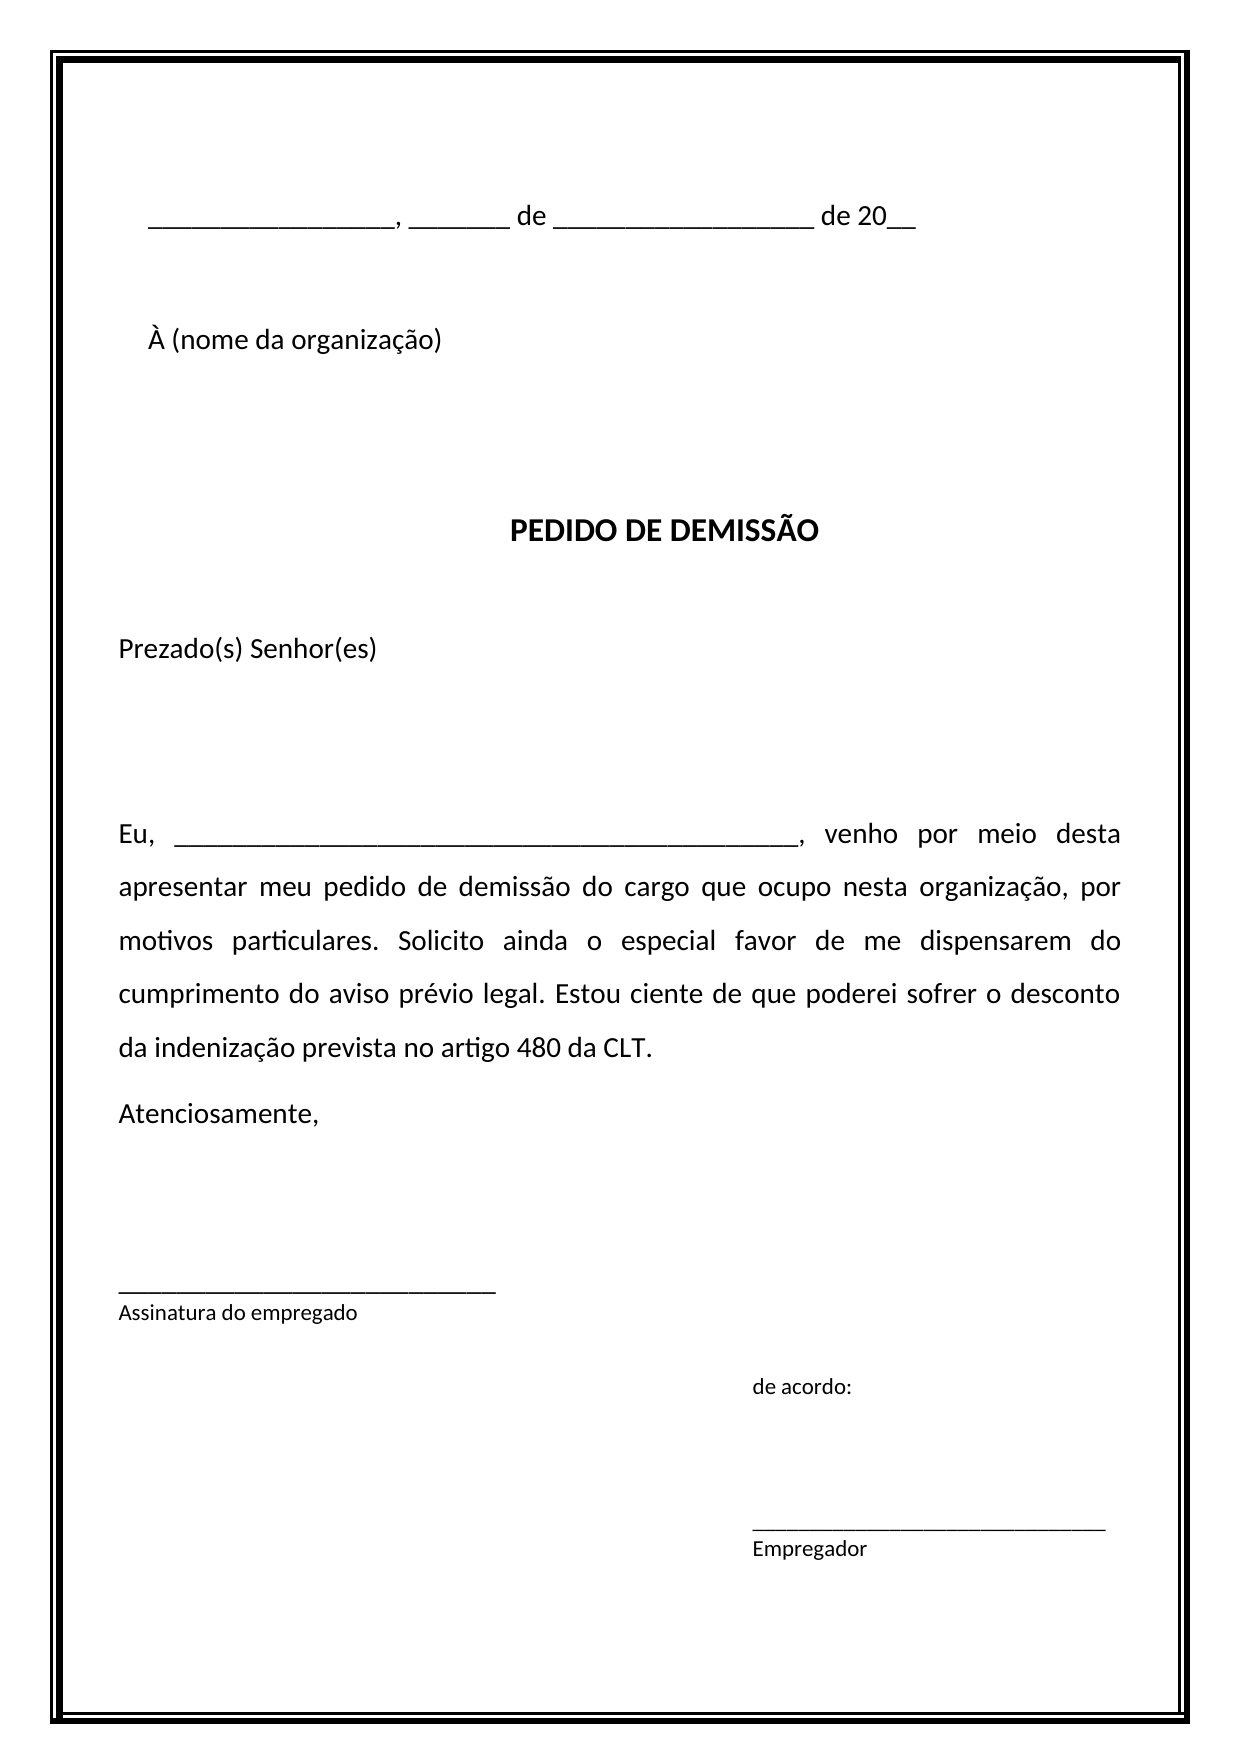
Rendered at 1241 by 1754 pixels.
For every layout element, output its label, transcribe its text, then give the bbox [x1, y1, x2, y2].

text __________________________ [118, 1262, 1122, 1298]
text Assinatura do empregado [118, 1298, 1122, 1326]
text Eu, ___________________________________________, venho por meio desta apresentar meu pedido de demissão do cargo que ocupo nesta organização, por motivos particulares. Solicito ainda o especial favor de me dispensarem do cumprimento do aviso prévio legal. Estou ciente de que poderei sofrer o desconto da indenização prevista no artigo 480 da CLT. [118, 815, 1122, 1064]
text _______________________________ [118, 1506, 1178, 1534]
text _________________, _______ de __________________ de 20__ [118, 197, 1178, 233]
text Atenciosamente, [118, 1095, 1122, 1130]
text Prezado(s) Senhor(es) [118, 630, 1122, 665]
text À (nome da organização) [118, 321, 1178, 357]
text de acordo: [63, 1372, 1178, 1400]
text PEDIDO DE DEMISSÃO [118, 509, 1178, 550]
text Empregador [118, 1534, 1178, 1562]
